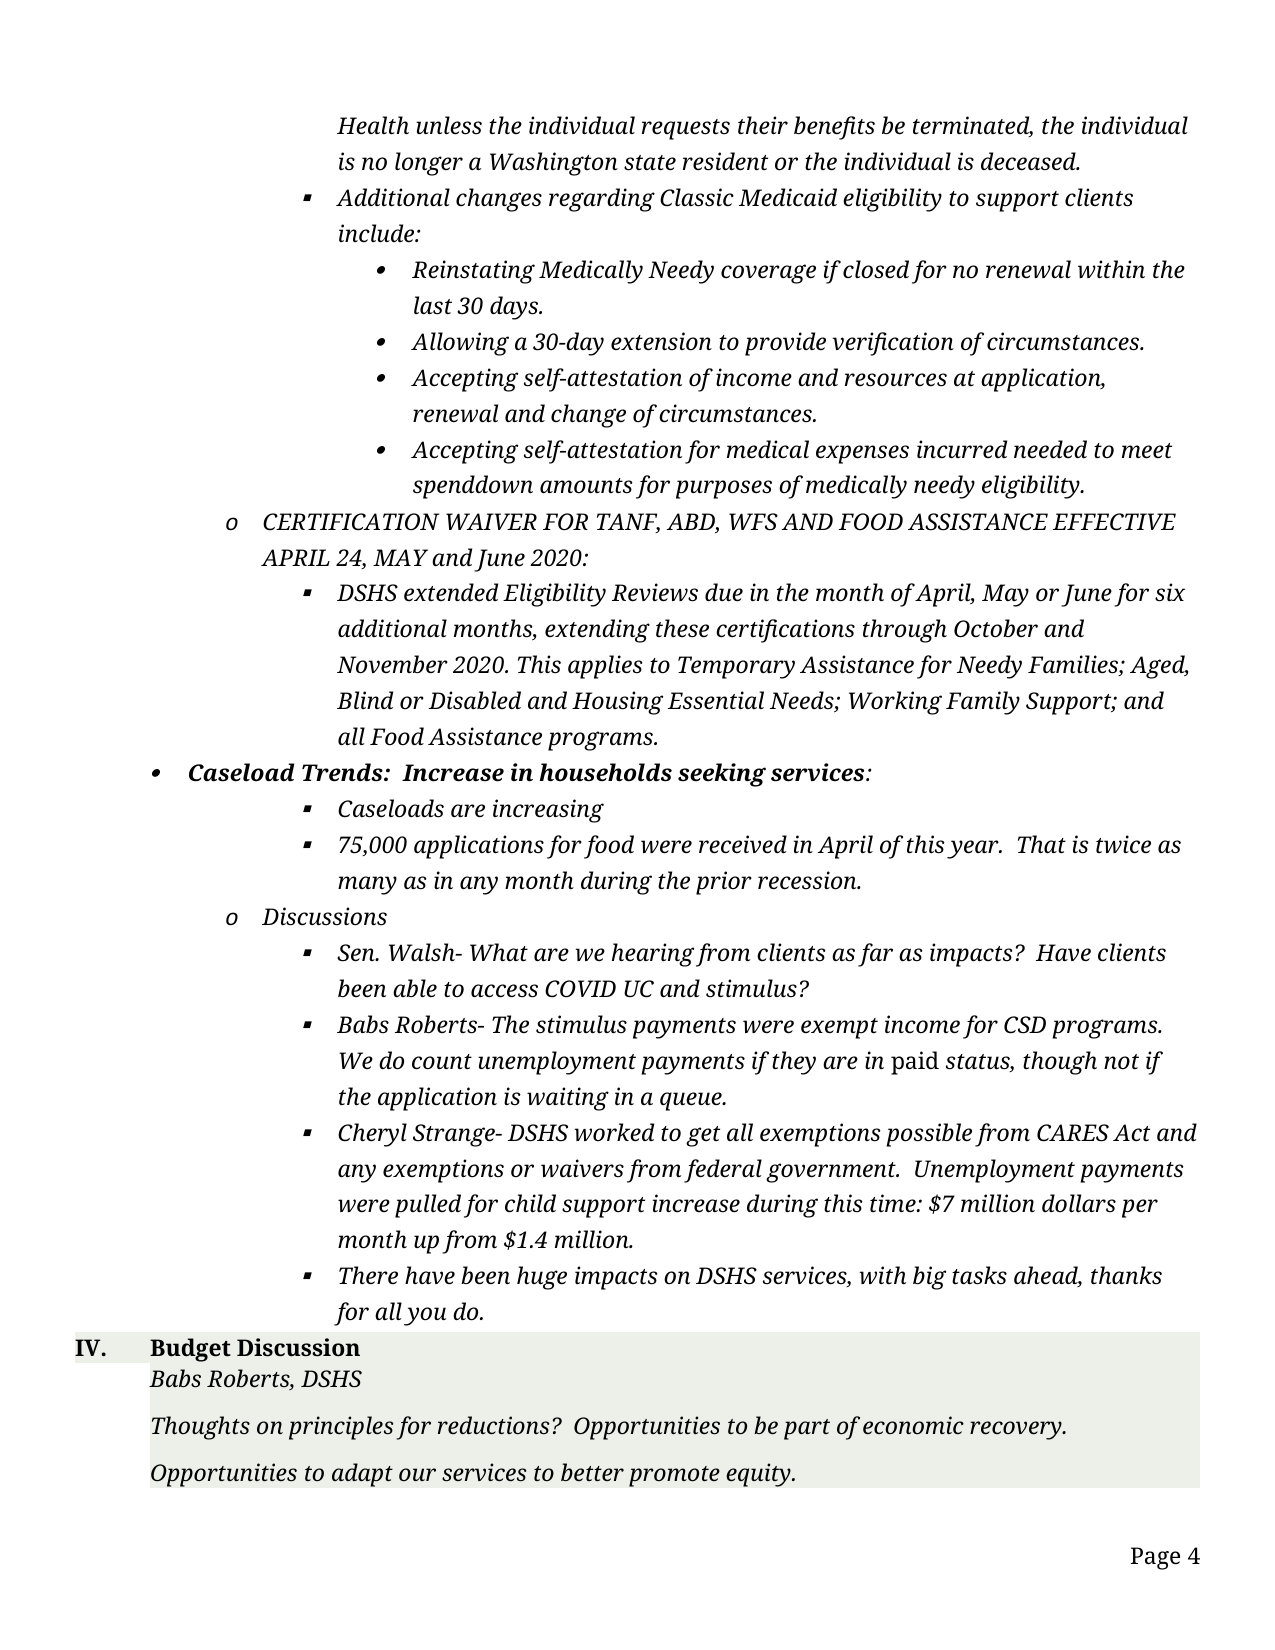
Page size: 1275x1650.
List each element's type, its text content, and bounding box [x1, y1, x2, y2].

list Accepting self-attestation for medical expenses incurred needed to meet spenddown amounts for purposes of medically needy eligibility. [375, 433, 1200, 501]
list Sen. Walsh- What are we hearing from clients as far as impacts? Have clients been able to access COVID UC and stimulus? [300, 937, 1200, 1004]
list CERTIFICATION WAIVER FOR TANF, ABD, WFS AND FOOD ASSISTANCE EFFECTIVE APRIL 24, MAY and June 2020: [225, 505, 1200, 573]
list Cheryl Strange- DSHS worked to get all exemptions possible from CARES Act and any exemptions or waivers from federal government. Unemployment payments were pulled for child support increase during this time: $7 million dollars per month up from $1.4 million. [300, 1117, 1200, 1256]
list Babs Roberts- The stimulus payments were exempt income for CSD programs. We do count unemployment payments if they are in paid status, though not if the application is waiting in a queue. [300, 1009, 1200, 1112]
list DSHS extended Eligibility Reviews due in the month of April, May or June for six additional months, extending these certifications through October and November 2020. This applies to Temporary Assistance for Needy Families; Aged, Blind or Disabled and Housing Essential Needs; Working Family Support; and all Food Assistance programs. [300, 577, 1200, 752]
list Babs Roberts, DSHS [150, 1363, 1200, 1395]
list Thoughts on principles for reductions? Opportunities to be part of economic recovery. Opportunities to adapt our services to better promote equity. [150, 1410, 1200, 1488]
list Caseloads are increasing [300, 793, 1200, 824]
list 75,000 applications for food were received in April of this year. That is twice as many as in any month during the prior recession. [300, 829, 1200, 896]
list Caseload Trends: Increase in households seeking services: [150, 757, 1200, 788]
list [300, 110, 1200, 177]
list Reinstating Medically Needy coverage if closed for no renewal within the last 30 days. [375, 254, 1200, 321]
list Allowing a 30-day extension to provide verification of circumstances. [375, 326, 1200, 357]
list Accepting self-attestation of income and resources at application, renewal and change of circumstances. [375, 362, 1200, 429]
list Budget Discussion [75, 1332, 1200, 1363]
list There have been huge impacts on DSHS services, with big tasks ahead, thanks for all you do. [300, 1260, 1200, 1327]
list Discussions [225, 901, 1200, 932]
list Additional changes regarding Classic Medicaid eligibility to support clients include: [300, 182, 1200, 249]
